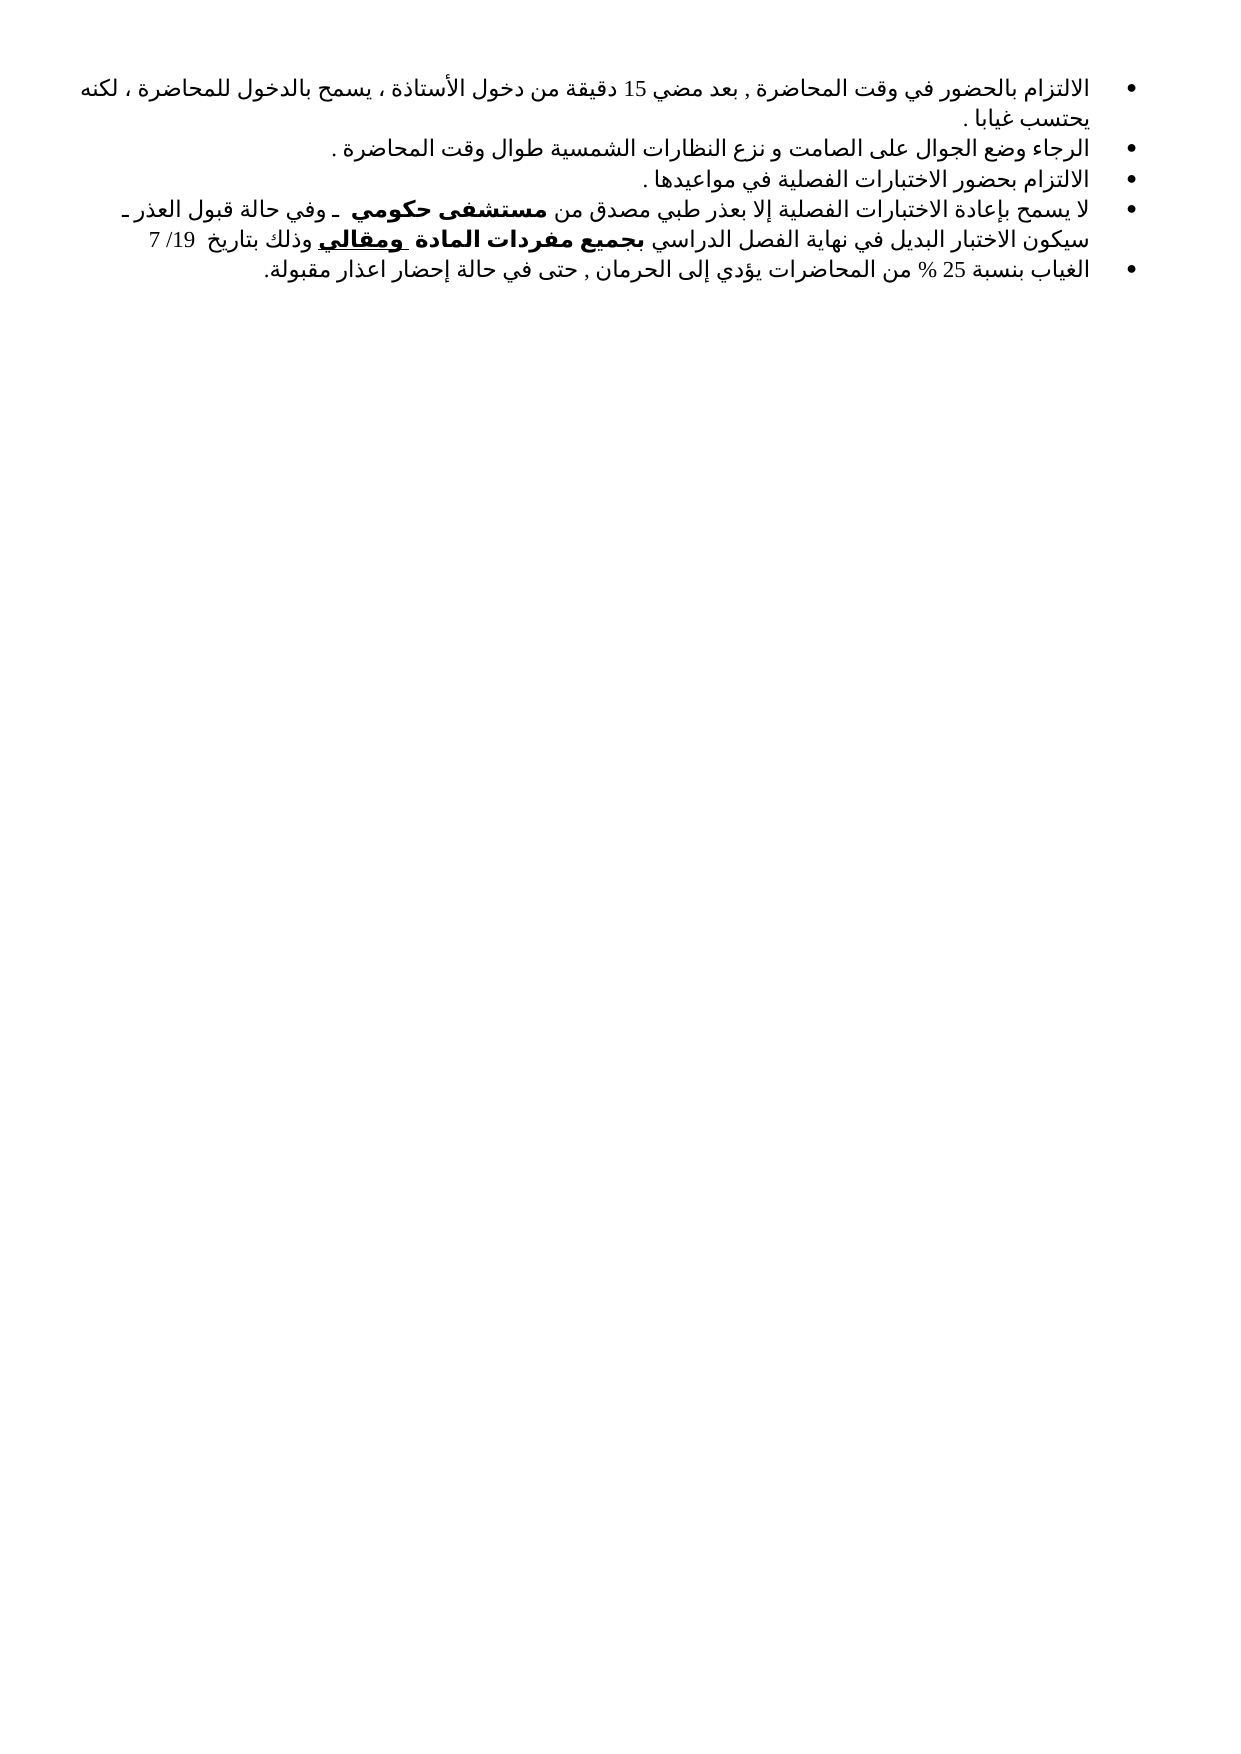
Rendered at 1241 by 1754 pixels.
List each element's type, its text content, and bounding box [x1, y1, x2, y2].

list الغياب بنسبة 25 % من المحاضرات يؤدي إلى الحرمان , حتى في حالة إحضار اعذار مقبولة. [75, 256, 1128, 283]
list لا يسمح بإعادة الاختبارات الفصلية إلا بعذر طبي مصدق من مستشفى حكومي ـ وفي حالة قبول العذر ـ سيكون الاختبار البديل في نهاية الفصل الدراسي بجميع مفردات المادة ومقالي وذلك بتاريخ 19/ 7 [75, 196, 1128, 252]
list الرجاء وضع الجوال على الصامت و نزع النظارات الشمسية طوال وقت المحاضرة . [75, 135, 1128, 162]
list الالتزام بالحضور في وقت المحاضرة , بعد مضي 15 دقيقة من دخول الأستاذة ، يسمح بالدخول للمحاضرة ، لكنه يحتسب غيابا . [75, 75, 1128, 132]
list الالتزام بحضور الاختبارات الفصلية في مواعيدها . [75, 166, 1128, 192]
